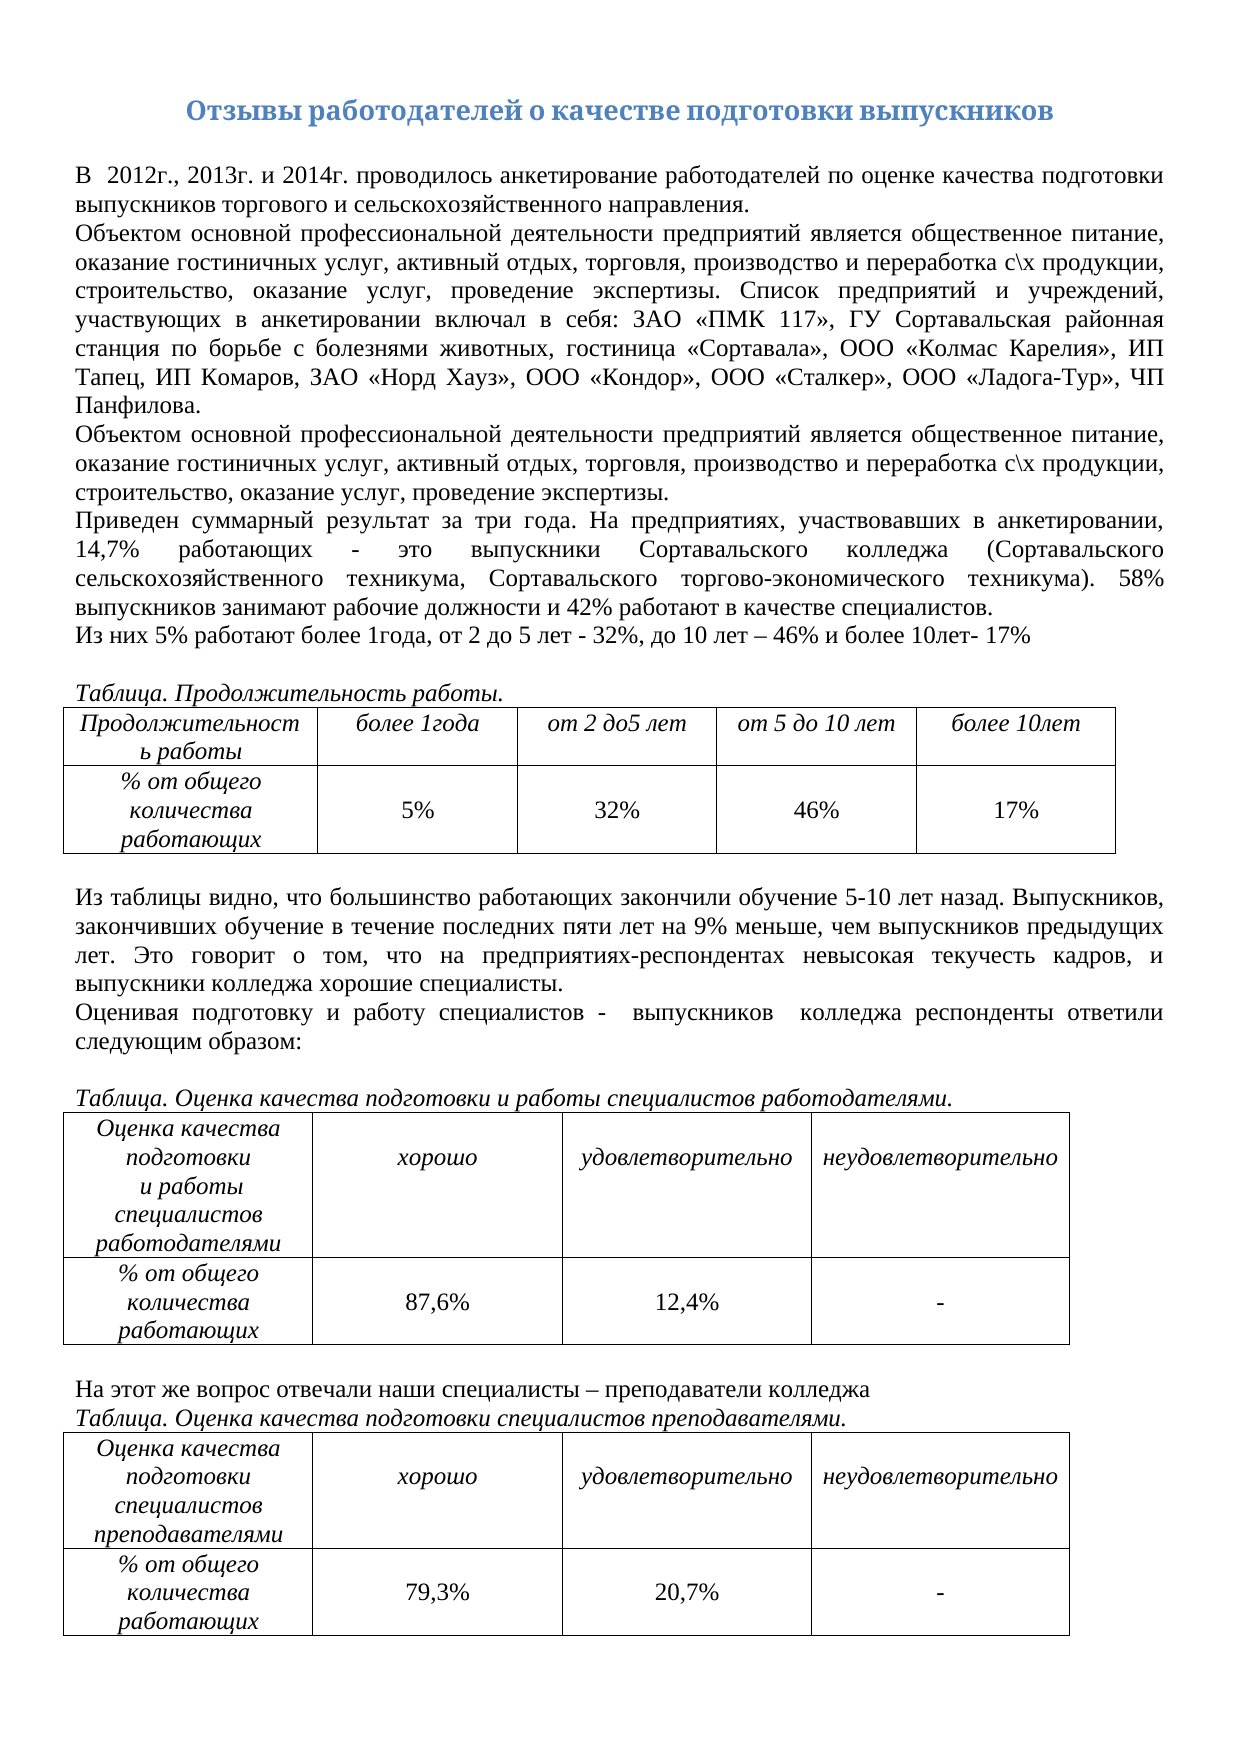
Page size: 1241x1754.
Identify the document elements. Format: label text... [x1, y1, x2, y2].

subtitle Отзывы работодателей о качестве подготовки выпускников [75, 96, 1165, 127]
table_cell - [812, 1258, 1069, 1344]
table_header Оценка качества подготовки и работы специалистов работодателями [64, 1113, 312, 1257]
table_cell 87,6% [313, 1258, 562, 1344]
table_header удовлетворительно [563, 1113, 811, 1257]
table_cell % от общего количества работающих [64, 1549, 312, 1635]
text В 2012г., 2013г. и 2014г. проводилось анкетирование работодателей по оценке качества подготовки выпускников торгового и сельскохозяйственного направления. [75, 160, 1165, 218]
table_header неудовлетворительно [812, 1113, 1069, 1257]
table_header хорошо [313, 1113, 562, 1257]
table_header удовлетворительно [563, 1433, 811, 1548]
table_cell 20,7% [563, 1549, 811, 1635]
table_header хорошо [313, 1433, 562, 1548]
text Таблица. Оценка качества подготовки специалистов преподавателями. [75, 1403, 1165, 1432]
text Приведен суммарный результат за три года. На предприятиях, участвовавших в анкетировании, 14,7% работающих - это выпускники Сортавальского колледжа (Сортавальского сельскохозяйственного техникума, Сортавальского торгово-экономического техникума). 58% выпускников занимают рабочие должности и 42% работают в качестве специалистов. [75, 505, 1165, 620]
table_cell % от общего количества работающих [64, 1258, 312, 1344]
table_header от 5 до 10 лет [717, 708, 916, 765]
table_cell 17% [917, 766, 1115, 852]
text Из таблицы видно, что большинство работающих закончили обучение 5-10 лет назад. Выпускников, закончивших обучение в течение последних пяти лет на 9% меньше, чем выпускников предыдущих лет. Это говорит о том, что на предприятиях-респондентах невысокая текучесть кадров, и выпускники колледжа хорошие специалисты. [75, 882, 1165, 997]
table_header Оценка качества подготовки специалистов преподавателями [64, 1433, 312, 1548]
table_header от 2 до5 лет [518, 708, 716, 765]
table_cell 12,4% [563, 1258, 811, 1344]
table_cell 5% [318, 766, 517, 852]
text Таблица. Оценка качества подготовки и работы специалистов работодателями. [75, 1083, 1165, 1112]
text Таблица. Продолжительность работы. [75, 678, 1165, 707]
text Объектом основной профессиональной деятельности предприятий является общественное питание, оказание гостиничных услуг, активный отдых, торговля, производство и переработка с\х продукции, строительство, оказание услуг, проведение экспертизы. [75, 419, 1165, 505]
text На этот же вопрос отвечали наши специалисты – преподаватели колледжа [75, 1374, 1165, 1403]
table_cell 32% [518, 766, 716, 852]
table_header более 10лет [917, 708, 1115, 765]
table_header неудовлетворительно [812, 1433, 1069, 1548]
text Из них 5% работают более 1года, от 2 до 5 лет - 32%, до 10 лет – 46% и более 10лет- 17% [75, 620, 1165, 649]
table_cell 79,3% [313, 1549, 562, 1635]
table_cell - [812, 1549, 1069, 1635]
text Оценивая подготовку и работу специалистов - выпускников колледжа респонденты ответили следующим образом: [75, 997, 1165, 1055]
table_header более 1года [318, 708, 517, 765]
table_cell 46% [717, 766, 916, 852]
table_cell % от общего количества работающих [64, 766, 317, 852]
table_header Продолжительность работы [64, 708, 317, 765]
text Объектом основной профессиональной деятельности предприятий является общественное питание, оказание гостиничных услуг, активный отдых, торговля, производство и переработка с\х продукции, строительство, оказание услуг, проведение экспертизы. Список предприятий и учреждений, участвующих в анкетировании включал в себя: ЗАО «ПМК 117», ГУ Сортавальская районная станция по борьбе с болезнями животных, гостиница «Сортавала», ООО «Колмас Карелия», ИП Тапец, ИП Комаров, ЗАО «Норд Хауз», ООО «Кондор», ООО «Сталкер», ООО «Ладога-Тур», ЧП Панфилова. [75, 218, 1165, 419]
